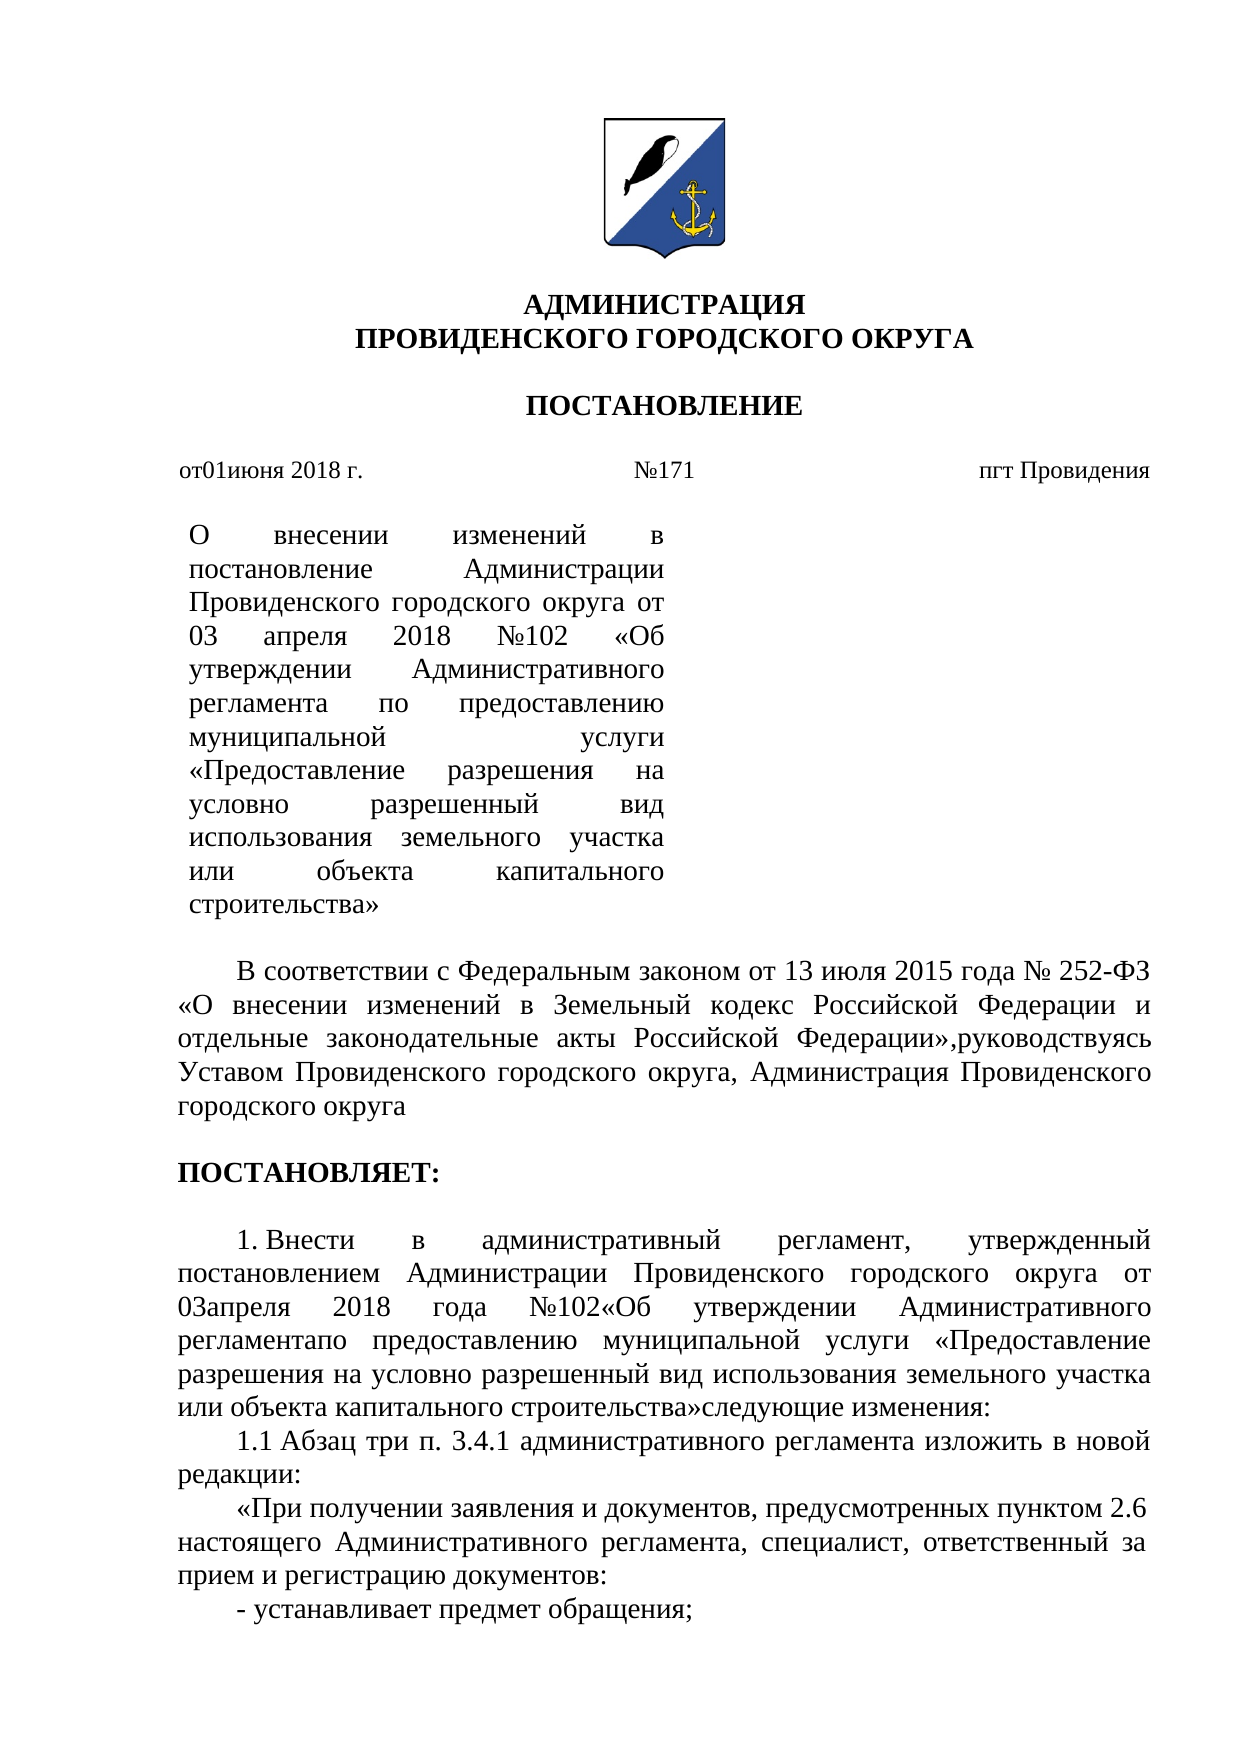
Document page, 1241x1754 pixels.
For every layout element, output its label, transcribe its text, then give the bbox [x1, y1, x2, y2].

list Абзац три п. 3.4.1 административного регламента изложить в новой редакции: [177, 1423, 1152, 1490]
list Внести в административный регламент, утвержденный постановлением Администрации Провиденского городского округа от 03апреля 2018 года №102«Об утверждении Административного регламентапо предоставлению муниципальной услуги «Предоставление разрешения на условно разрешенный вид использования земельного участка или объекта капитального строительства»следующие изменения: [177, 1222, 1152, 1423]
picture [603, 118, 725, 259]
table_header от01июня 2018 г. [168, 455, 532, 484]
text ПОСТАНОВЛЯЕТ: [177, 1155, 1152, 1188]
text ПОСТАНОВЛЕНИЕ [177, 388, 1152, 422]
table_header О внесении изменений в постановление Администрации Провиденского городского округа от 03 апреля 2018 №102 «Об утверждении Административного регламента по предоставлению муниципальной услуги «Предоставление разрешения на условно разрешенный вид использования земельного участка или объекта капитального строительства» [177, 518, 679, 920]
text АДМИНИСТРАЦИЯ [177, 287, 1152, 321]
text ПРОВИДЕНСКОГО ГОРОДСКОГО ОКРУГА [177, 321, 1152, 354]
text В соответствии с Федеральным законом от 13 июля 2015 года № 252-ФЗ «О внесении изменений в Земельный кодекс Российской Федерации и отдельные законодательные акты Российской Федерации»,руководствуясь Уставом Провиденского городского округа, Администрация Провиденского городского округа [177, 953, 1152, 1121]
table_header №171 [532, 455, 797, 484]
text «При получении заявления и документов, предусмотренных пунктом 2.6 настоящего Административного регламента, специалист, ответственный за прием и регистрацию документов: [177, 1490, 1147, 1591]
table_header пгт Провидения [797, 455, 1161, 484]
list устанавливает предмет обращения; [177, 1591, 1147, 1624]
